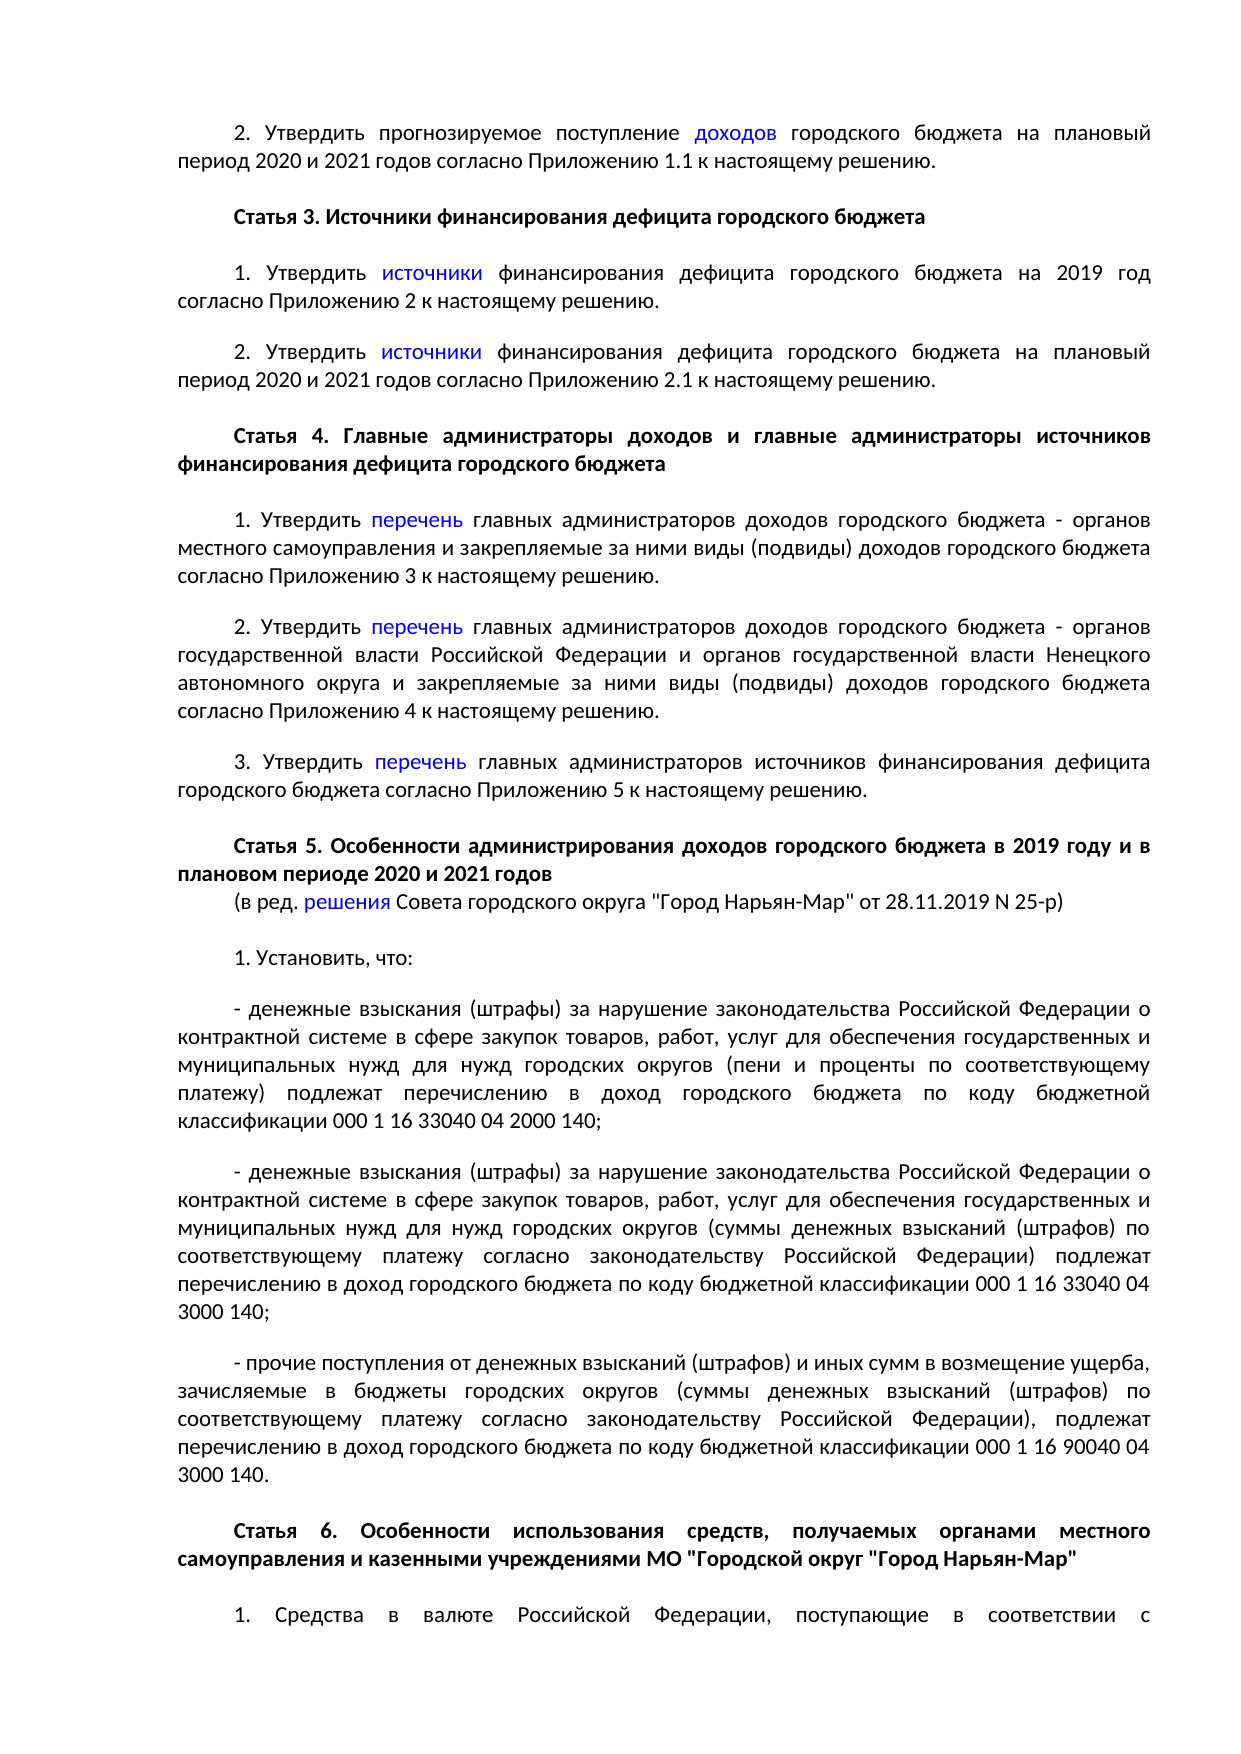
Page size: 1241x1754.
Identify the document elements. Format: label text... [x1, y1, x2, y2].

text 2. Утвердить источники финансирования дефицита городского бюджета на плановый период 2020 и 2021 годов согласно Приложению 2.1 к настоящему решению. [177, 337, 1152, 393]
text 1. Установить, что: [177, 943, 1152, 971]
text - денежные взыскания (штрафы) за нарушение законодательства Российской Федерации о контрактной системе в сфере закупок товаров, работ, услуг для обеспечения государственных и муниципальных нужд для нужд городских округов (пени и проценты по соответствующему платежу) подлежат перечислению в доход городского бюджета по коду бюджетной классификации 000 1 16 33040 04 2000 140; [177, 994, 1152, 1134]
title Статья 3. Источники финансирования дефицита городского бюджета [177, 202, 1152, 230]
text 2. Утвердить прогнозируемое поступление доходов городского бюджета на плановый период 2020 и 2021 годов согласно Приложению 1.1 к настоящему решению. [177, 118, 1152, 174]
title Статья 6. Особенности использования средств, получаемых органами местного самоуправления и казенными учреждениями МО "Городской округ "Город Нарьян-Мар" [177, 1517, 1152, 1573]
text 2. Утвердить перечень главных администраторов доходов городского бюджета - органов государственной власти Российской Федерации и органов государственной власти Ненецкого автономного округа и закрепляемые за ними виды (подвиды) доходов городского бюджета согласно Приложению 4 к настоящему решению. [177, 612, 1152, 724]
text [177, 1601, 1152, 1629]
text - прочие поступления от денежных взысканий (штрафов) и иных сумм в возмещение ущерба, зачисляемые в бюджеты городских округов (суммы денежных взысканий (штрафов) по соответствующему платежу согласно законодательству Российской Федерации), подлежат перечислению в доход городского бюджета по коду бюджетной классификации 000 1 16 90040 04 3000 140. [177, 1348, 1152, 1488]
text 3. Утвердить перечень главных администраторов источников финансирования дефицита городского бюджета согласно Приложению 5 к настоящему решению. [177, 747, 1152, 803]
title Статья 5. Особенности администрирования доходов городского бюджета в 2019 году и в плановом периоде 2020 и 2021 годов [177, 831, 1152, 887]
text 1. Утвердить источники финансирования дефицита городского бюджета на 2019 год согласно Приложению 2 к настоящему решению. [177, 258, 1152, 314]
text (в ред. решения Совета городского округа "Город Нарьян-Мар" от 28.11.2019 N 25-р) [177, 887, 1152, 915]
text 1. Утвердить перечень главных администраторов доходов городского бюджета - органов местного самоуправления и закрепляемые за ними виды (подвиды) доходов городского бюджета согласно Приложению 3 к настоящему решению. [177, 505, 1152, 589]
title Статья 4. Главные администраторы доходов и главные администраторы источников финансирования дефицита городского бюджета [177, 421, 1152, 477]
text - денежные взыскания (штрафы) за нарушение законодательства Российской Федерации о контрактной системе в сфере закупок товаров, работ, услуг для обеспечения государственных и муниципальных нужд для нужд городских округов (суммы денежных взысканий (штрафов) по соответствующему платежу согласно законодательству Российской Федерации) подлежат перечислению в доход городского бюджета по коду бюджетной классификации 000 1 16 33040 04 3000 140; [177, 1157, 1152, 1326]
